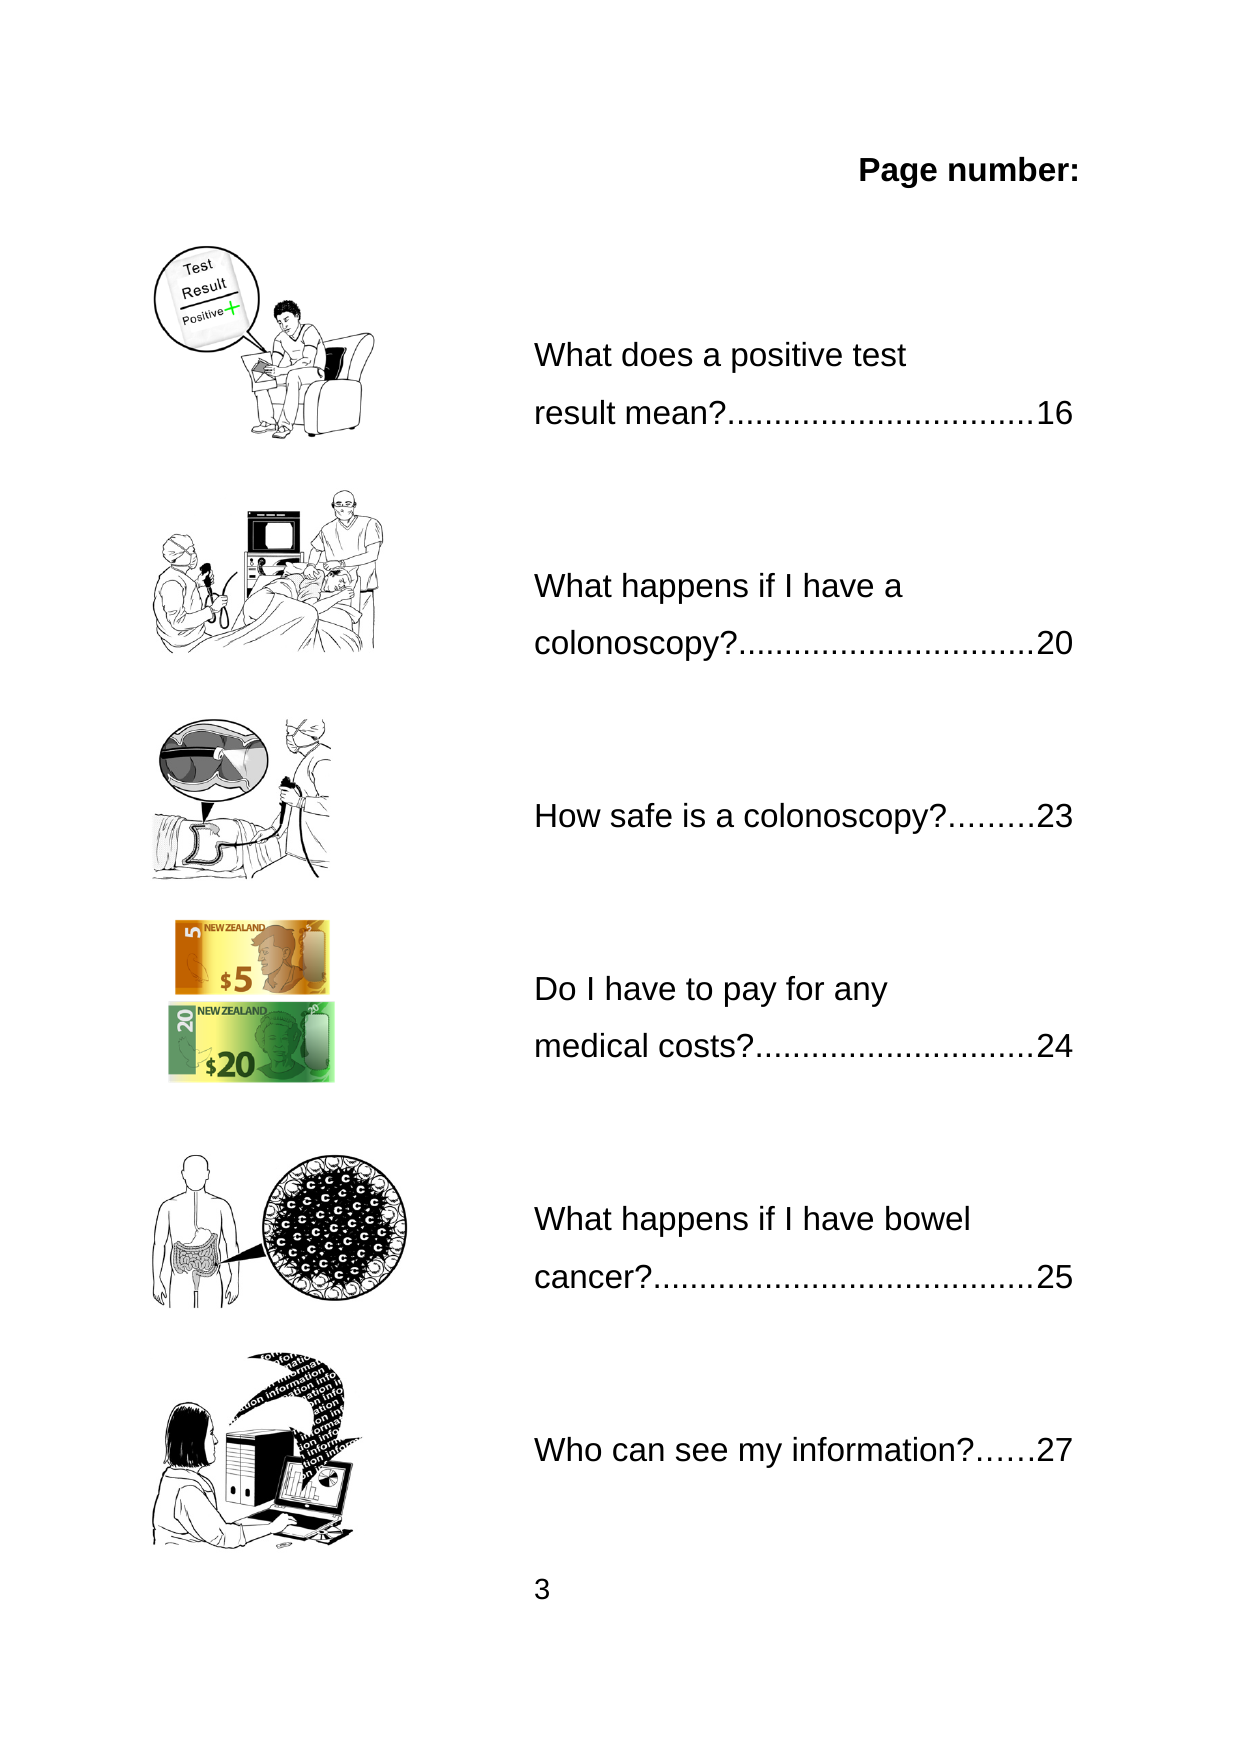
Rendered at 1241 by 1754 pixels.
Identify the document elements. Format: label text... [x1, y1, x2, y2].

text Page number: [534, 150, 1080, 188]
text What happens if I have a colonoscopy? 20 [534, 566, 1090, 662]
picture [121, 896, 409, 1100]
picture [150, 1350, 366, 1555]
picture [150, 1153, 408, 1309]
text What happens if I have bowel cancer? 25 [534, 1199, 1090, 1295]
text Do I have to pay for any [534, 969, 1090, 1007]
text What does a positive test [534, 335, 1090, 374]
picture [150, 242, 376, 441]
text How safe is a colonoscopy? 23 [534, 796, 1090, 834]
text Who can see my information? 27 [534, 1430, 1090, 1468]
text result mean? 16 [534, 393, 1090, 431]
picture [150, 488, 386, 656]
text medical costs? 24 [534, 1027, 1090, 1065]
picture [150, 717, 333, 881]
